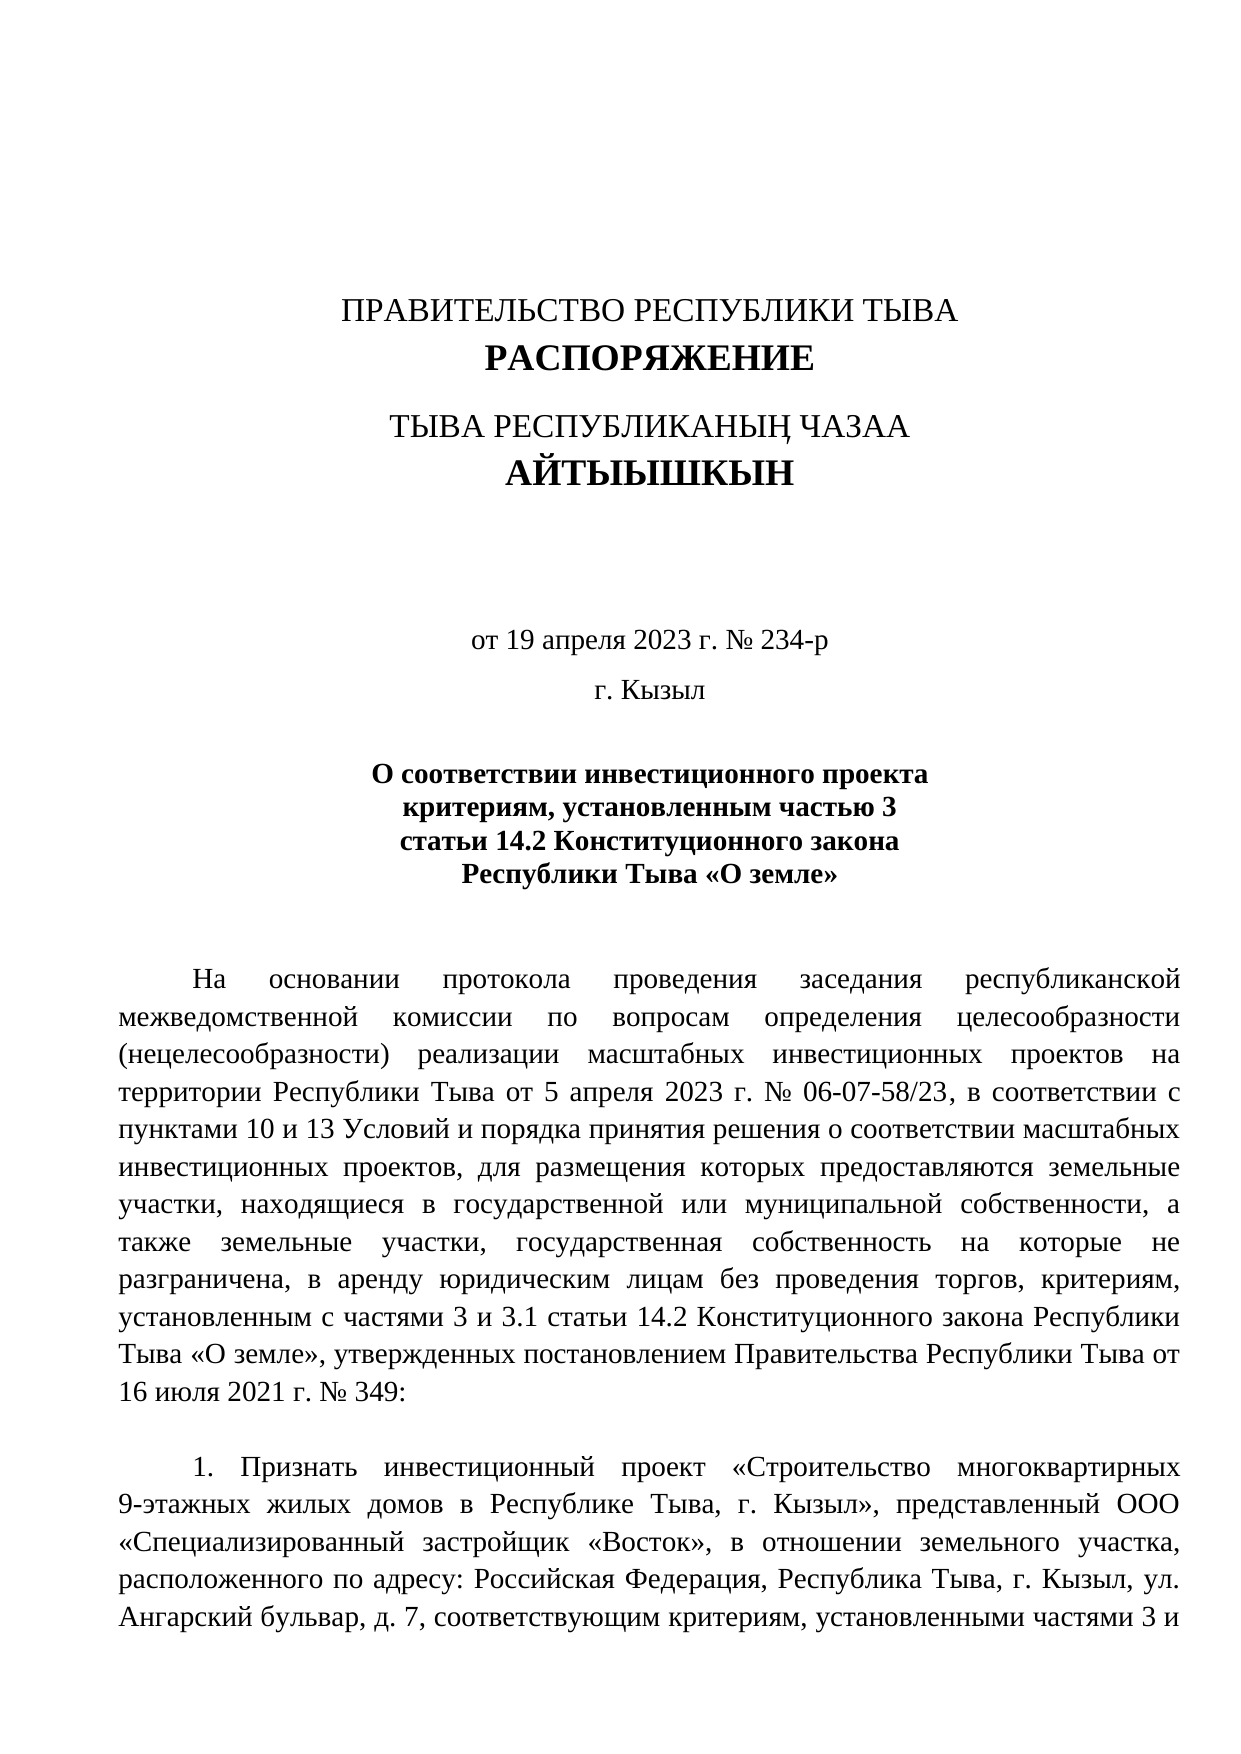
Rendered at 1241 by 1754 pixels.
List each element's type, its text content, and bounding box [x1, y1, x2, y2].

text г. Кызыл [118, 672, 1181, 706]
text статьи 14.2 Конституционного закона [118, 823, 1181, 857]
text критериям, установленным частью 3 [118, 789, 1181, 823]
text О соответствии инвестиционного проекта [118, 756, 1181, 789]
text ТЫВА РЕСПУБЛИКАНЫӉ ЧАЗАА АЙТЫЫШКЫН [118, 406, 1181, 494]
text Республики Тыва «О земле» [118, 857, 1181, 890]
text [118, 1445, 1181, 1632]
text ПРАВИТЕЛЬСТВО РЕСПУБЛИКИ ТЫВА РАСПОРЯЖЕНИЕ [118, 291, 1181, 379]
text На основании протокола проведения заседания республиканской межведомственной комиссии по вопросам определения целесообразности (нецелесообразности) реализации масштабных инвестиционных проектов на территории Республики Тыва от 5 апреля 2023 г. № 06-07-58/23, в соответствии с пунктами 10 и 13 Условий и порядка принятия решения о соответствии масштабных инвестиционных проектов, для размещения которых предоставляются земельные участки, находящиеся в государственной или муниципальной собственности, а также земельные участки, государственная собственность на которые не разграничена, в аренду юридическим лицам без проведения торгов, критериям, установленным с частями 3 и 3.1 статьи 14.2 Конституционного закона Республики Тыва «О земле», утвержденных постановлением Правительства Республики Тыва от 16 июля 2021 г. № 349: [118, 957, 1181, 1407]
text от 19 апреля 2023 г. № 234-р [118, 622, 1181, 655]
